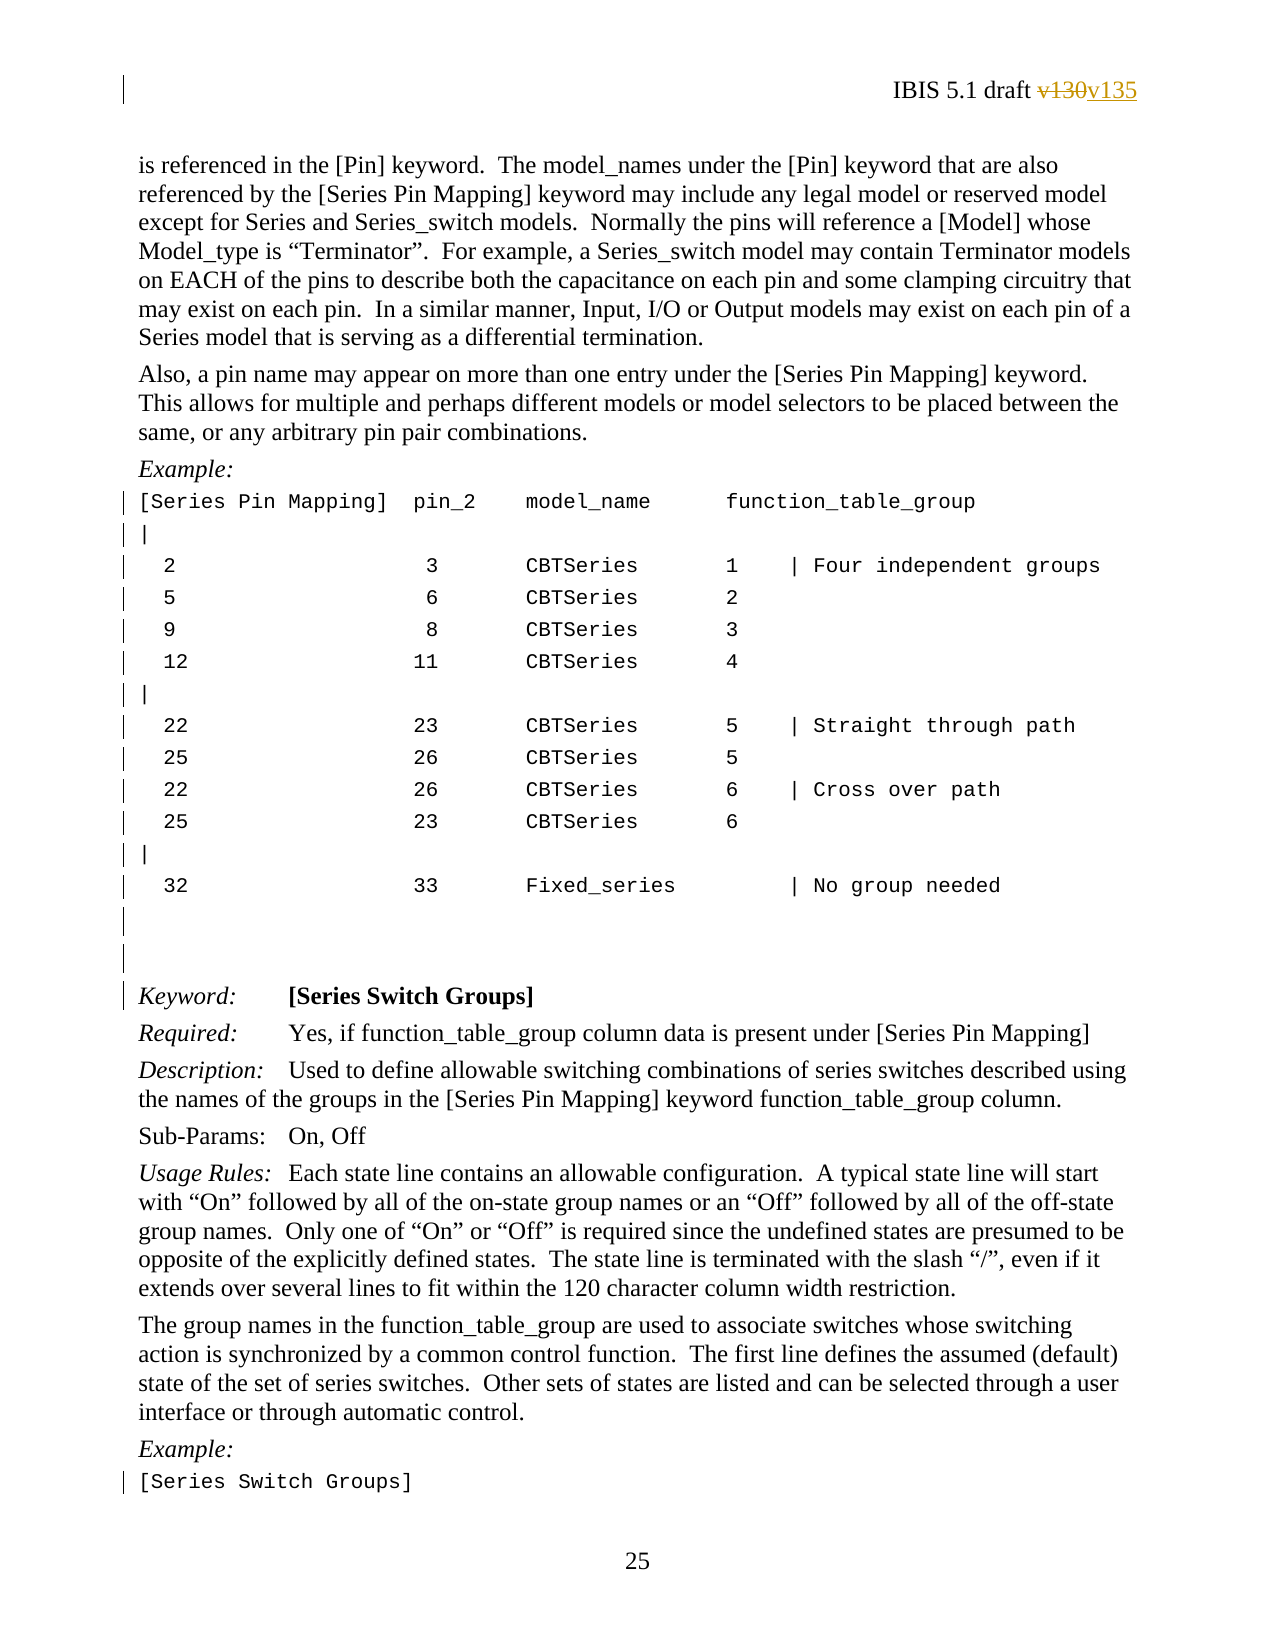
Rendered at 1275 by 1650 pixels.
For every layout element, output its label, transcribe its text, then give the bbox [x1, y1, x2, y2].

text Example: [138, 1434, 1137, 1462]
text 5 6 CBTSeries 2 [138, 587, 1137, 611]
text 2 3 CBTSeries 1 | Four independent groups [138, 555, 1137, 579]
text Usage Rules: Each state line contains an allowable configuration. A typical state line will start with “On” followed by all of the on-state group names or an “Off” followed by all of the off-state group names. Only one of “On” or “Off” is required since the undefined states are presumed to be opposite of the explicitly defined states. The state line is terminated with the slash “/”, even if it extends over several lines to fit within the 120 character column width restriction. [138, 1158, 1137, 1302]
text 25 26 CBTSeries 5 [138, 747, 1137, 771]
text The group names in the function_table_group are used to associate switches whose switching action is synchronized by a common control function. The first line defines the assumed (default) state of the set of series switches. Other sets of states are listed and can be selected through a user interface or through automatic control. [138, 1310, 1137, 1425]
text 25 23 CBTSeries 6 [138, 811, 1137, 835]
text Required: Yes, if function_table_group column data is present under [Series Pin Mapping] [138, 1018, 1137, 1047]
text Also, a pin name may appear on more than one entry under the [Series Pin Mapping] keyword. This allows for multiple and perhaps different models or model selectors to be placed between the same, or any arbitrary pin pair combinations. [138, 359, 1137, 446]
text Description: Used to define allowable switching combinations of series switches described using the names of the groups in the [Series Pin Mapping] keyword function_table_group column. [138, 1055, 1137, 1113]
text 22 23 CBTSeries 5 | Straight through path [138, 715, 1137, 739]
text 9 8 CBTSeries 3 [138, 619, 1137, 643]
text | [138, 683, 1137, 707]
text [Series Pin Mapping] pin_2 model_name function_table_group [138, 491, 1137, 515]
text | [138, 523, 1137, 547]
text Example: [138, 454, 1137, 483]
text Sub-Params: On, Off [138, 1121, 1137, 1150]
text | [138, 843, 1137, 867]
text 32 33 Fixed_series | No group needed [138, 875, 1137, 899]
text Keyword: [Series Switch Groups] [138, 981, 1137, 1010]
text 22 26 CBTSeries 6 | Cross over path [138, 779, 1137, 803]
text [138, 150, 1137, 351]
text 12 11 CBTSeries 4 [138, 651, 1137, 675]
text [Series Switch Groups] [138, 1471, 1137, 1494]
